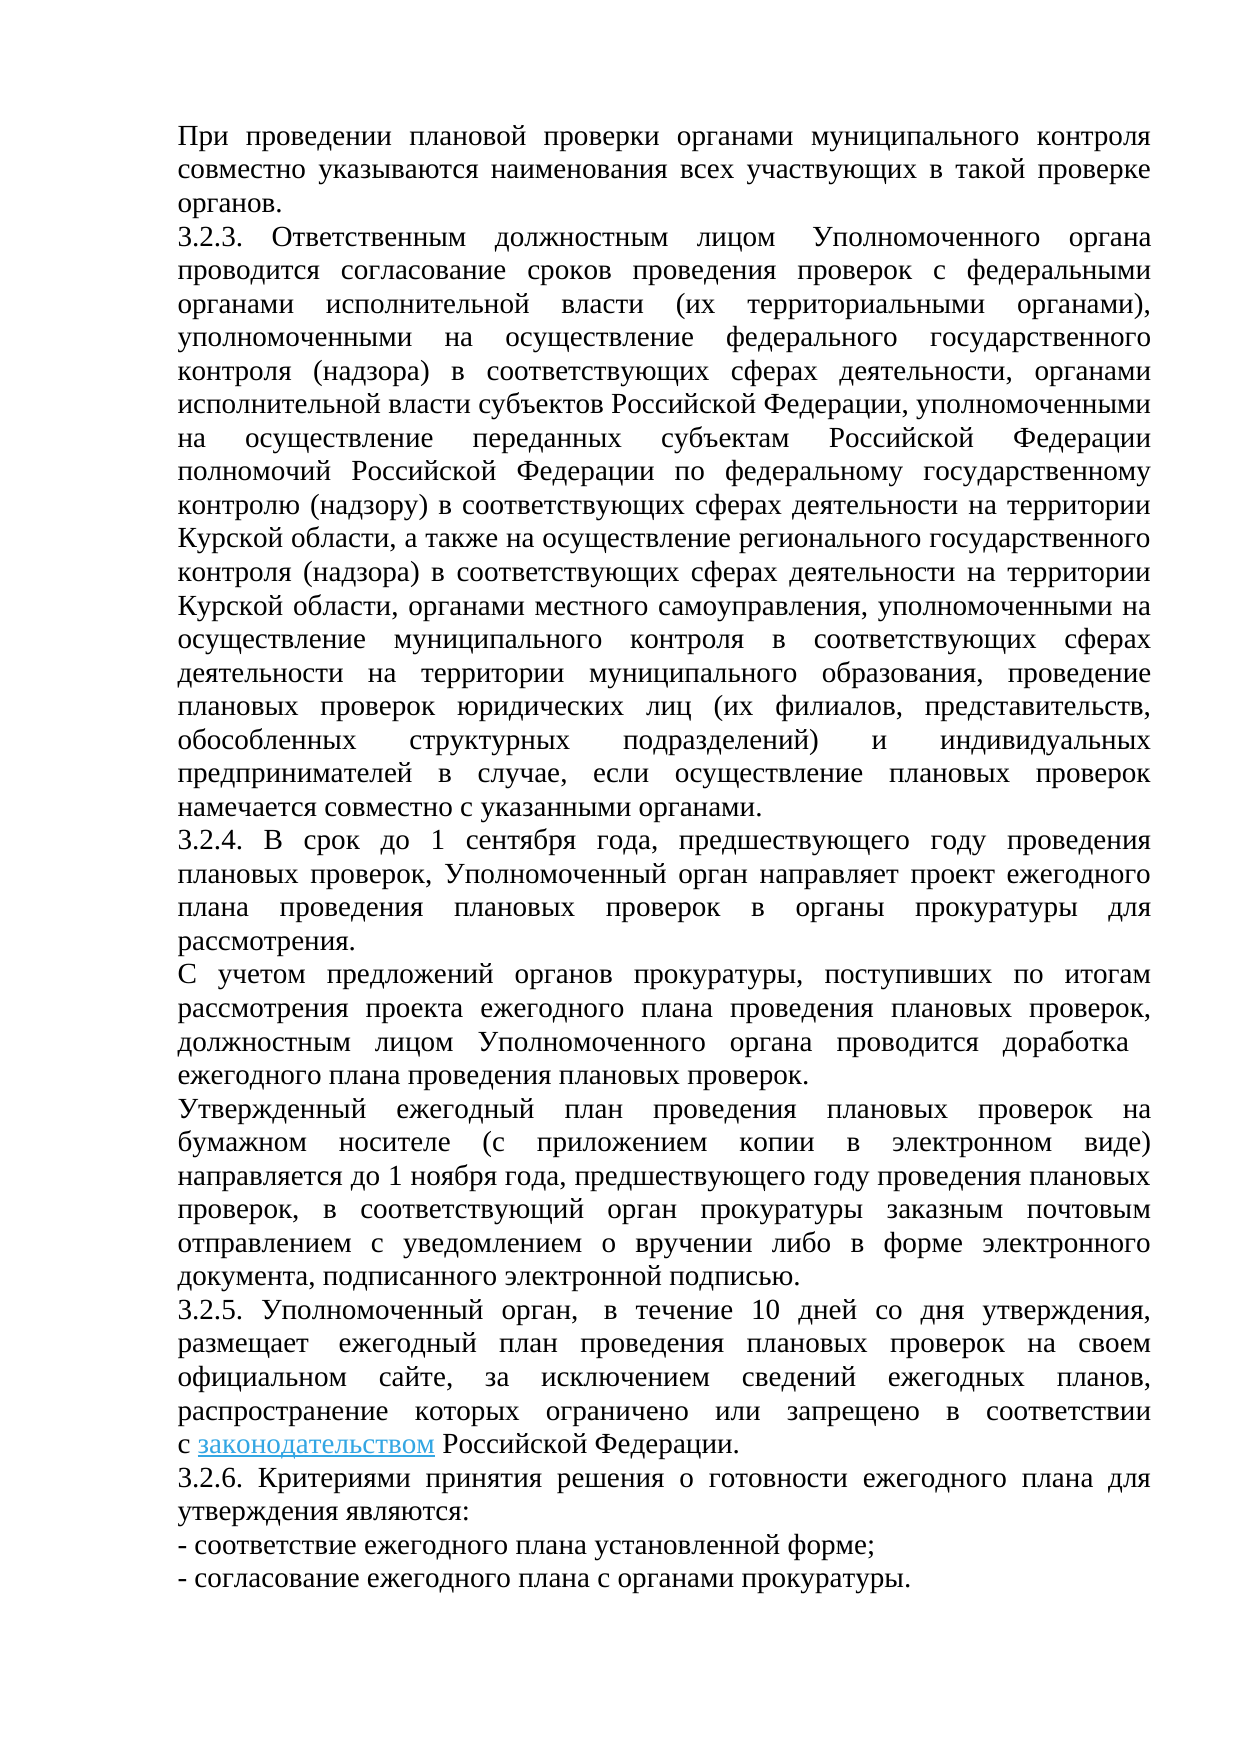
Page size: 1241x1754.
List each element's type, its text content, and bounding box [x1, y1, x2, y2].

text 3.2.4. В срок до 1 сентября года, предшествующего году проведения плановых проверок, Уполномоченный орган направляет проект ежегодного плана проведения плановых проверок в органы прокуратуры для рассмотрения. [177, 822, 1152, 957]
text 3.2.3. Ответственным должностным лицом Уполномоченного органа проводится согласование сроков проведения проверок с федеральными органами исполнительной власти (их территориальными органами), уполномоченными на осуществление федерального государственного контроля (надзора) в соответствующих сферах деятельности, органами исполнительной власти субъектов Российской Федерации, уполномоченными на осуществление переданных субъектам Российской Федерации полномочий Российской Федерации по федеральному государственному контролю (надзору) в соответствующих сферах деятельности на территории Курской области, а также на осуществление регионального государственного контроля (надзора) в соответствующих сферах деятельности на территории Курской области, органами местного самоуправления, уполномоченными на осуществление муниципального контроля в соответствующих сферах деятельности на территории муниципального образования, проведение плановых проверок юридических лиц (их филиалов, представительств, обособленных структурных подразделений) и индивидуальных предпринимателей в случае, если осуществление плановых проверок намечается совместно с указанными органами. [177, 219, 1152, 822]
text - согласование ежегодного плана с органами прокуратуры. [177, 1560, 1152, 1594]
text Утвержденный ежегодный план проведения плановых проверок на бумажном носителе (с приложением копии в электронном виде) направляется до 1 ноября года, предшествующего году проведения плановых проверок, в соответствующий орган прокуратуры заказным почтовым отправлением с уведомлением о вручении либо в форме электронного документа, подписанного электронной подписью. [177, 1091, 1152, 1292]
text 3.2.5. Уполномоченный орган, в течение 10 дней со дня утверждения, размещает ежегодный план проведения плановых проверок на своем официальном сайте, за исключением сведений ежегодных планов, распространение которых ограничено или запрещено в соответствии с законодательством Российской Федерации. [177, 1292, 1152, 1460]
text При проведении плановой проверки органами муниципального контроля совместно указываются наименования всех участвующих в такой проверке органов. [177, 118, 1152, 219]
text - соответствие ежегодного плана установленной форме; [177, 1527, 1152, 1560]
text 3.2.6. Критериями принятия решения о готовности ежегодного плана для утверждения являются: [177, 1460, 1152, 1527]
text С учетом предложений органов прокуратуры, поступивших по итогам рассмотрения проекта ежегодного плана проведения плановых проверок, должностным лицом Уполномоченного органа проводится доработка ежегодного плана проведения плановых проверок. [177, 957, 1152, 1091]
